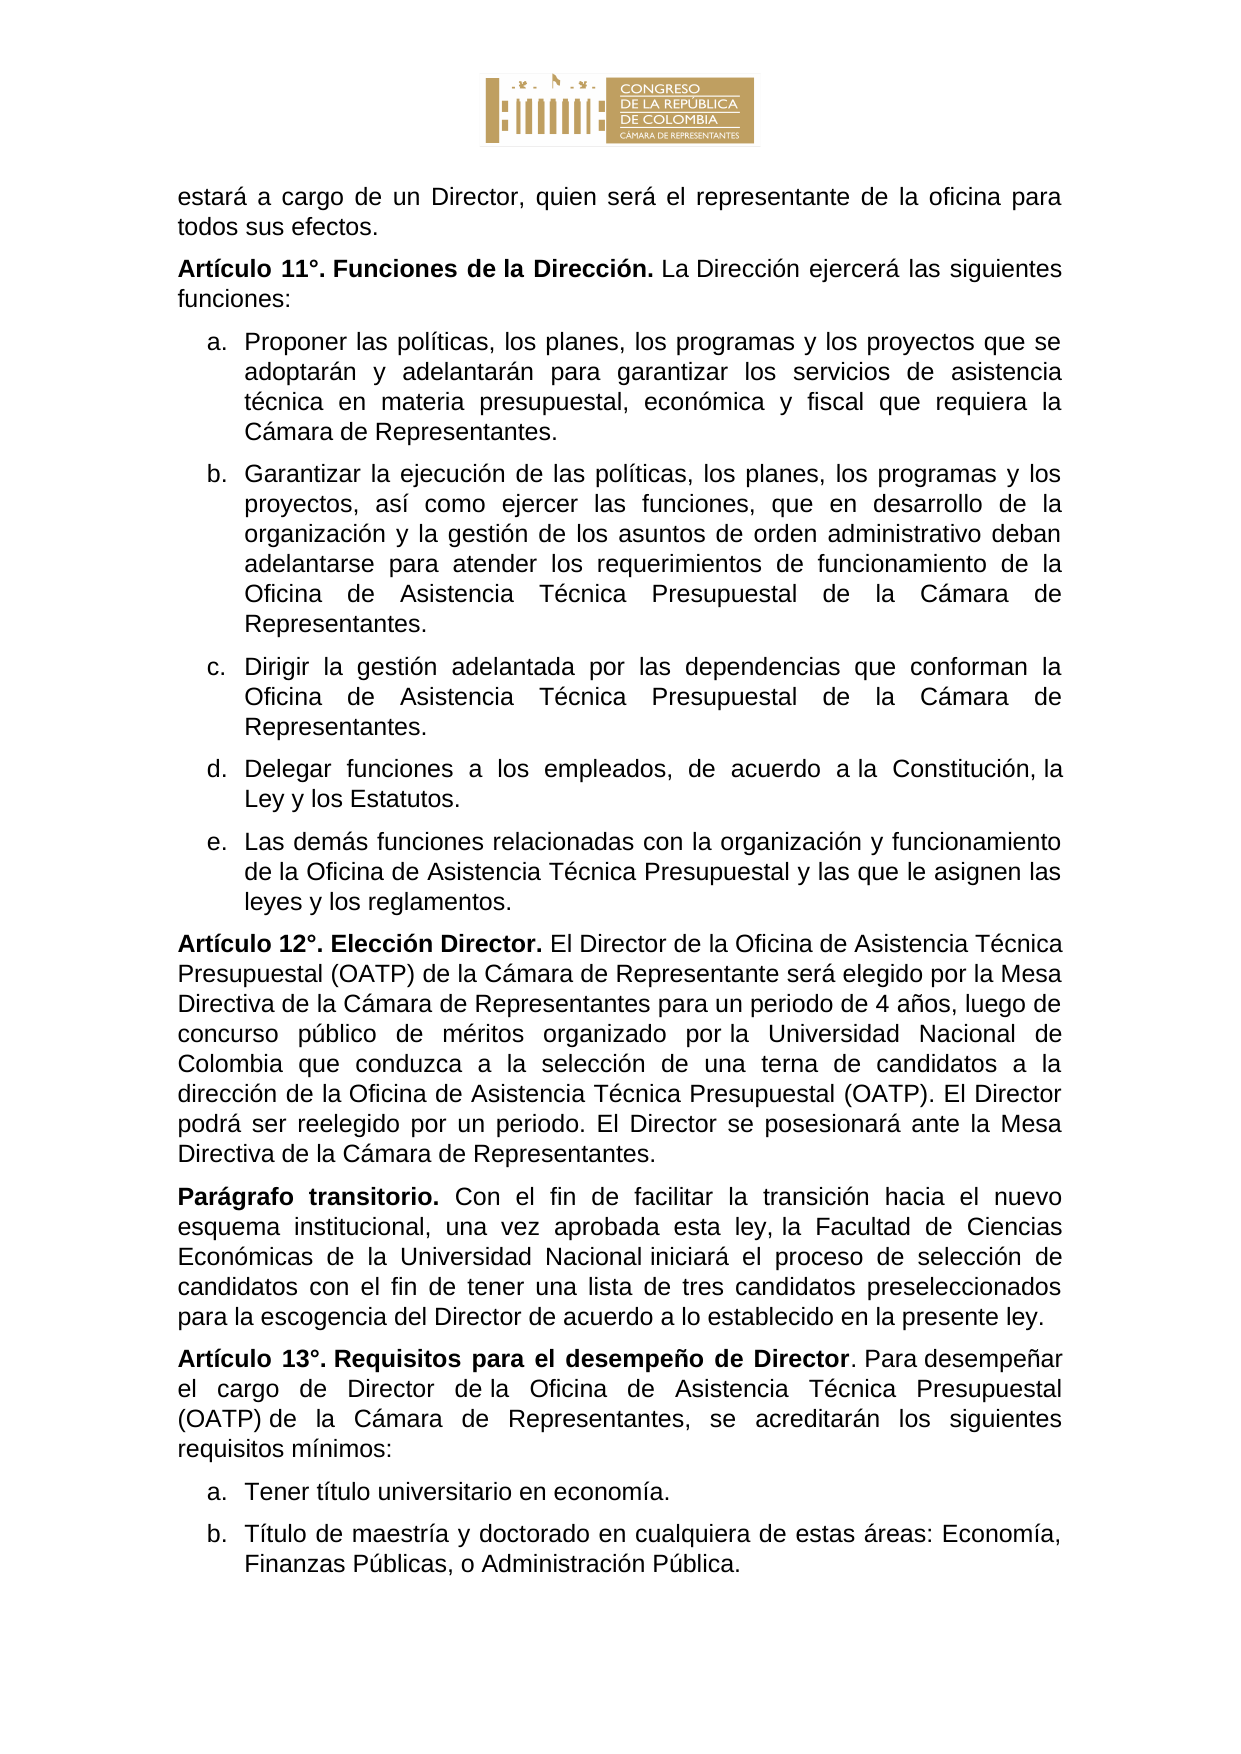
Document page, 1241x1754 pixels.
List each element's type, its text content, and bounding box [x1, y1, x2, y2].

text Artículo 11°. Funciones de la Dirección. La Dirección ejercerá las siguientes funciones: [177, 253, 1063, 313]
list Tener título universitario en economía. [207, 1476, 1063, 1506]
picture [479, 73, 761, 147]
text Artículo 13°. Requisitos para el desempeño de Director. Para desempeñar el cargo de Director de la Oficina de Asistencia Técnica Presupuestal (OATP) de la Cámara de Representantes, se acreditarán los siguientes requisitos mínimos: [177, 1343, 1063, 1463]
text Artículo 12°. Elección Director. El Director de la Oficina de Asistencia Técnica Presupuestal (OATP) de la Cámara de Representante será elegido por la Mesa Directiva de la Cámara de Representantes para un periodo de 4 años, luego de concurso público de méritos organizado por la Universidad Nacional de Colombia que conduzca a la selección de una terna de candidatos a la dirección de la Oficina de Asistencia Técnica Presupuestal (OATP). El Director podrá ser reelegido por un periodo. El Director se posesionará ante la Mesa Directiva de la Cámara de Representantes. [177, 928, 1063, 1168]
list Delegar funciones a los empleados, de acuerdo a la Constitución, la Ley y los Estatutos. [207, 753, 1063, 813]
list Dirigir la gestión adelantada por las dependencias que conforman la Oficina de Asistencia Técnica Presupuestal de la Cámara de Representantes. [207, 651, 1063, 741]
list Proponer las políticas, los planes, los programas y los proyectos que se adoptarán y adelantarán para garantizar los servicios de asistencia técnica en materia presupuestal, económica y fiscal que requiera la Cámara de Representantes. [207, 326, 1063, 446]
text Parágrafo transitorio. Con el fin de facilitar la transición hacia el nuevo esquema institucional, una vez aprobada esta ley, la Facultad de Ciencias Económicas de la Universidad Nacional iniciará el proceso de selección de candidatos con el fin de tener una lista de tres candidatos preseleccionados para la escogencia del Director de acuerdo a lo establecido en la presente ley. [177, 1181, 1063, 1331]
list Título de maestría y doctorado en cualquiera de estas áreas: Economía, Finanzas Públicas, o Administración Pública. [207, 1518, 1063, 1578]
list Garantizar la ejecución de las políticas, los planes, los programas y los proyectos, así como ejercer las funciones, que en desarrollo de la organización y la gestión de los asuntos de orden administrativo deban adelantarse para atender los requerimientos de funcionamiento de la Oficina de Asistencia Técnica Presupuestal de la Cámara de Representantes. [207, 458, 1063, 638]
list Las demás funciones relacionadas con la organización y funcionamiento de la Oficina de Asistencia Técnica Presupuestal y las que le asignen las leyes y los reglamentos. [207, 826, 1063, 916]
